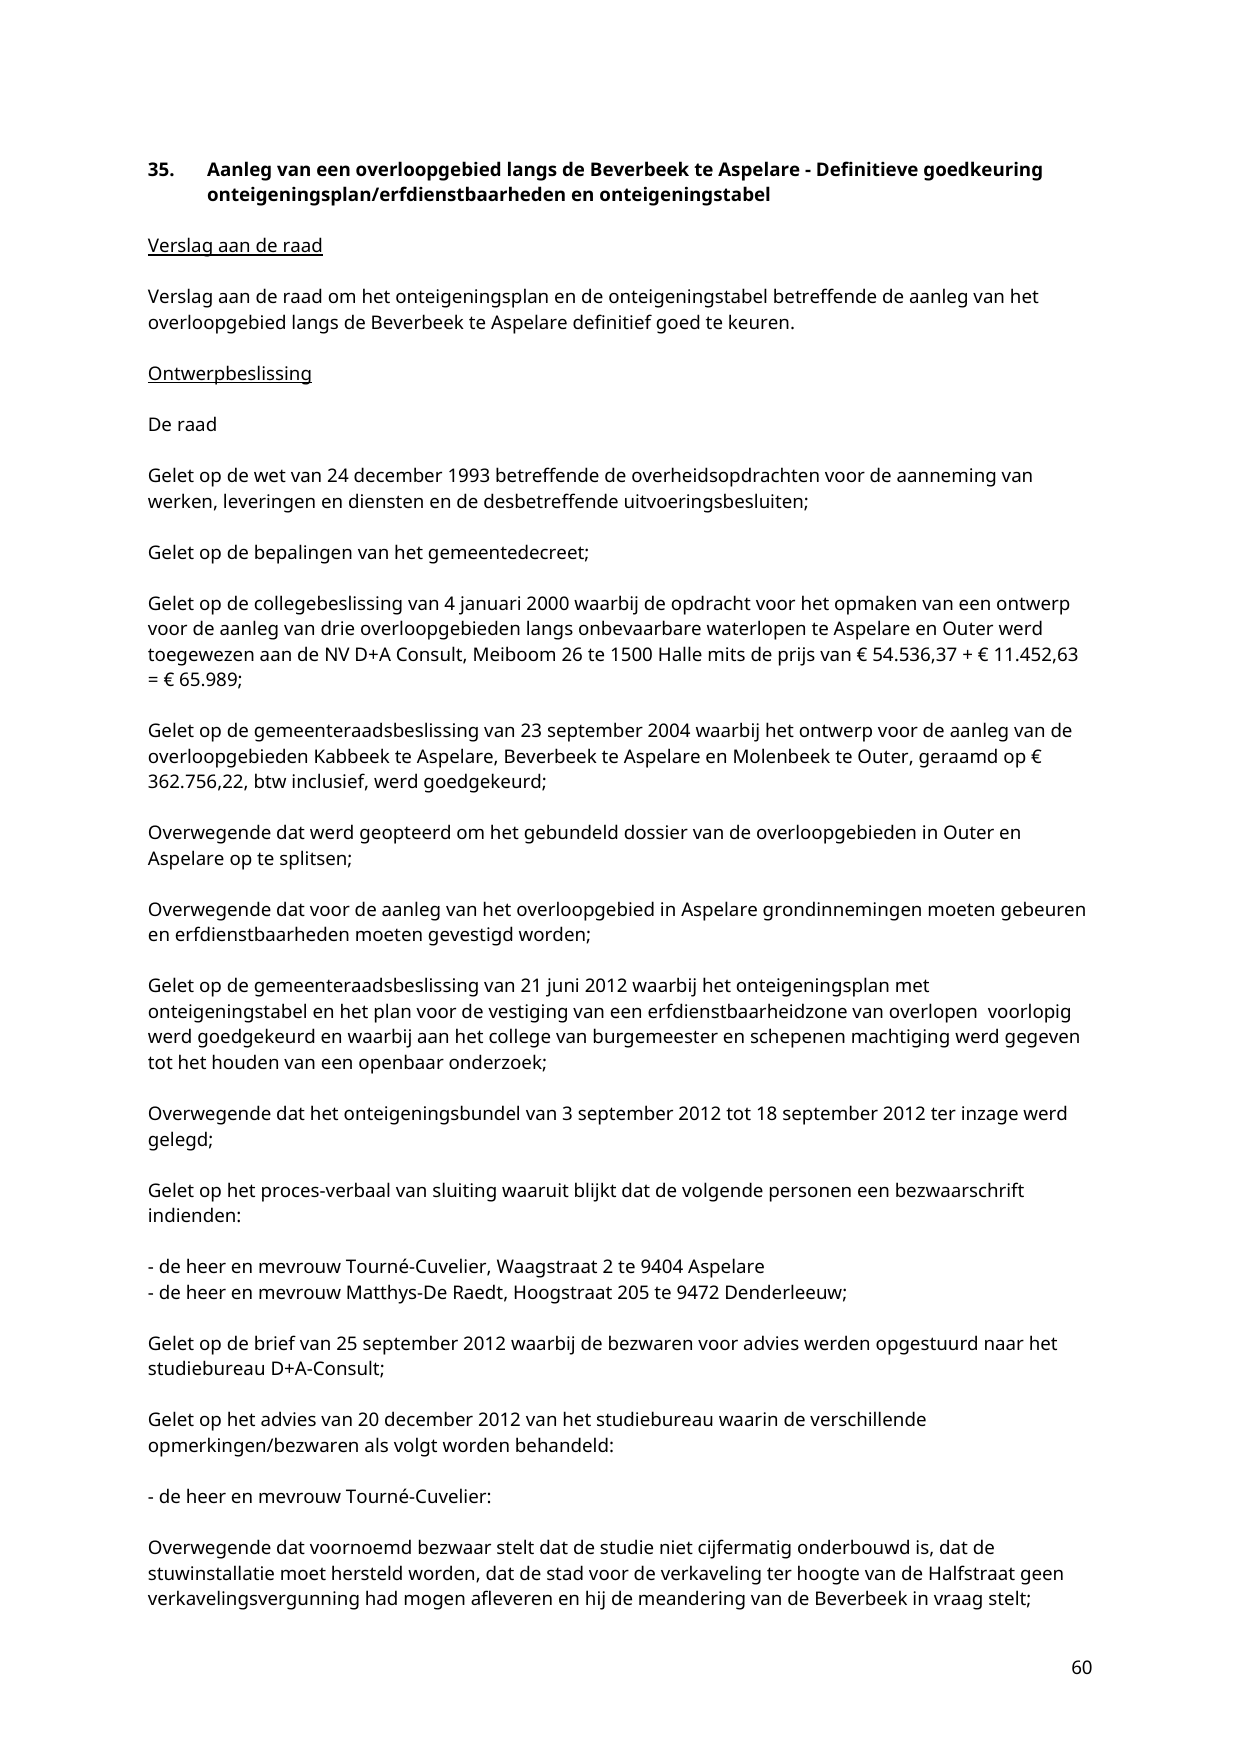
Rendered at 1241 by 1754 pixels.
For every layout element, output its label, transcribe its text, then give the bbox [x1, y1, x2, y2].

text De raad [148, 411, 1092, 437]
text Gelet op de gemeenteraadsbeslissing van 23 september 2004 waarbij het ontwerp voor de aanleg van de overloopgebieden Kabbeek te Aspelare, Beverbeek te Aspelare en Molenbeek te Outer, geraamd op € 362.756,22, btw inclusief, werd goedgekeurd; [148, 718, 1092, 794]
text Overwegende dat het onteigeningsbundel van 3 september 2012 tot 18 september 2012 ter inzage werd gelegd; [148, 1100, 1092, 1151]
text Verslag aan de raad [148, 233, 1092, 258]
text - de heer en mevrouw Tourné-Cuvelier, Waagstraat 2 te 9404 Aspelare [148, 1253, 1092, 1279]
text Overwegende dat voor de aanleg van het overloopgebied in Aspelare grondinnemingen moeten gebeuren en erfdienstbaarheden moeten gevestigd worden; [148, 896, 1092, 947]
text 35. Aanleg van een overloopgebied langs de Beverbeek te Aspelare - Definitieve goedkeuring onteigeningsplan/erfdienstbaarheden en onteigeningstabel [148, 156, 1092, 207]
text Gelet op de wet van 24 december 1993 betreffende de overheidsopdrachten voor de aanneming van werken, leveringen en diensten en de desbetreffende uitvoeringsbesluiten; [148, 462, 1092, 513]
text Gelet op de collegebeslissing van 4 januari 2000 waarbij de opdracht voor het opmaken van een ontwerp voor de aanleg van drie overloopgebieden langs onbevaarbare waterlopen te Aspelare en Outer werd toegewezen aan de NV D+A Consult, Meiboom 26 te 1500 Halle mits de prijs van € 54.536,37 + € 11.452,63 = € 65.989; [148, 590, 1092, 692]
text Gelet op de brief van 25 september 2012 waarbij de bezwaren voor advies werden opgestuurd naar het studiebureau D+A-Consult; [148, 1330, 1092, 1381]
text Gelet op de bepalingen van het gemeentedecreet; [148, 539, 1092, 564]
text - de heer en mevrouw Tourné-Cuvelier: [148, 1483, 1092, 1509]
text Overwegende dat werd geopteerd om het gebundeld dossier van de overloopgebieden in Outer en Aspelare op te splitsen; [148, 820, 1092, 871]
text Gelet op de gemeenteraadsbeslissing van 21 juni 2012 waarbij het onteigeningsplan met onteigeningstabel en het plan voor de vestiging van een erfdienstbaarheidzone van overlopen voorlopig werd goedgekeurd en waarbij aan het college van burgemeester en schepenen machtiging werd gegeven tot het houden van een openbaar onderzoek; [148, 973, 1092, 1075]
text Verslag aan de raad om het onteigeningsplan en de onteigeningstabel betreffende de aanleg van het overloopgebied langs de Beverbeek te Aspelare definitief goed te keuren. [148, 284, 1092, 335]
text - de heer en mevrouw Matthys-De Raedt, Hoogstraat 205 te 9472 Denderleeuw; [148, 1279, 1092, 1304]
text Ontwerpbeslissing [148, 360, 1092, 386]
text Gelet op het advies van 20 december 2012 van het studiebureau waarin de verschillende opmerkingen/bezwaren als volgt worden behandeld: [148, 1407, 1092, 1458]
text Overwegende dat voornoemd bezwaar stelt dat de studie niet cijfermatig onderbouwd is, dat de stuwinstallatie moet hersteld worden, dat de stad voor de verkaveling ter hoogte van de Halfstraat geen verkavelingsvergunning had mogen afleveren en hij de meandering van de Beverbeek in vraag stelt; [148, 1534, 1092, 1611]
text Gelet op het proces-verbaal van sluiting waaruit blijkt dat de volgende personen een bezwaarschrift indienden: [148, 1177, 1092, 1228]
